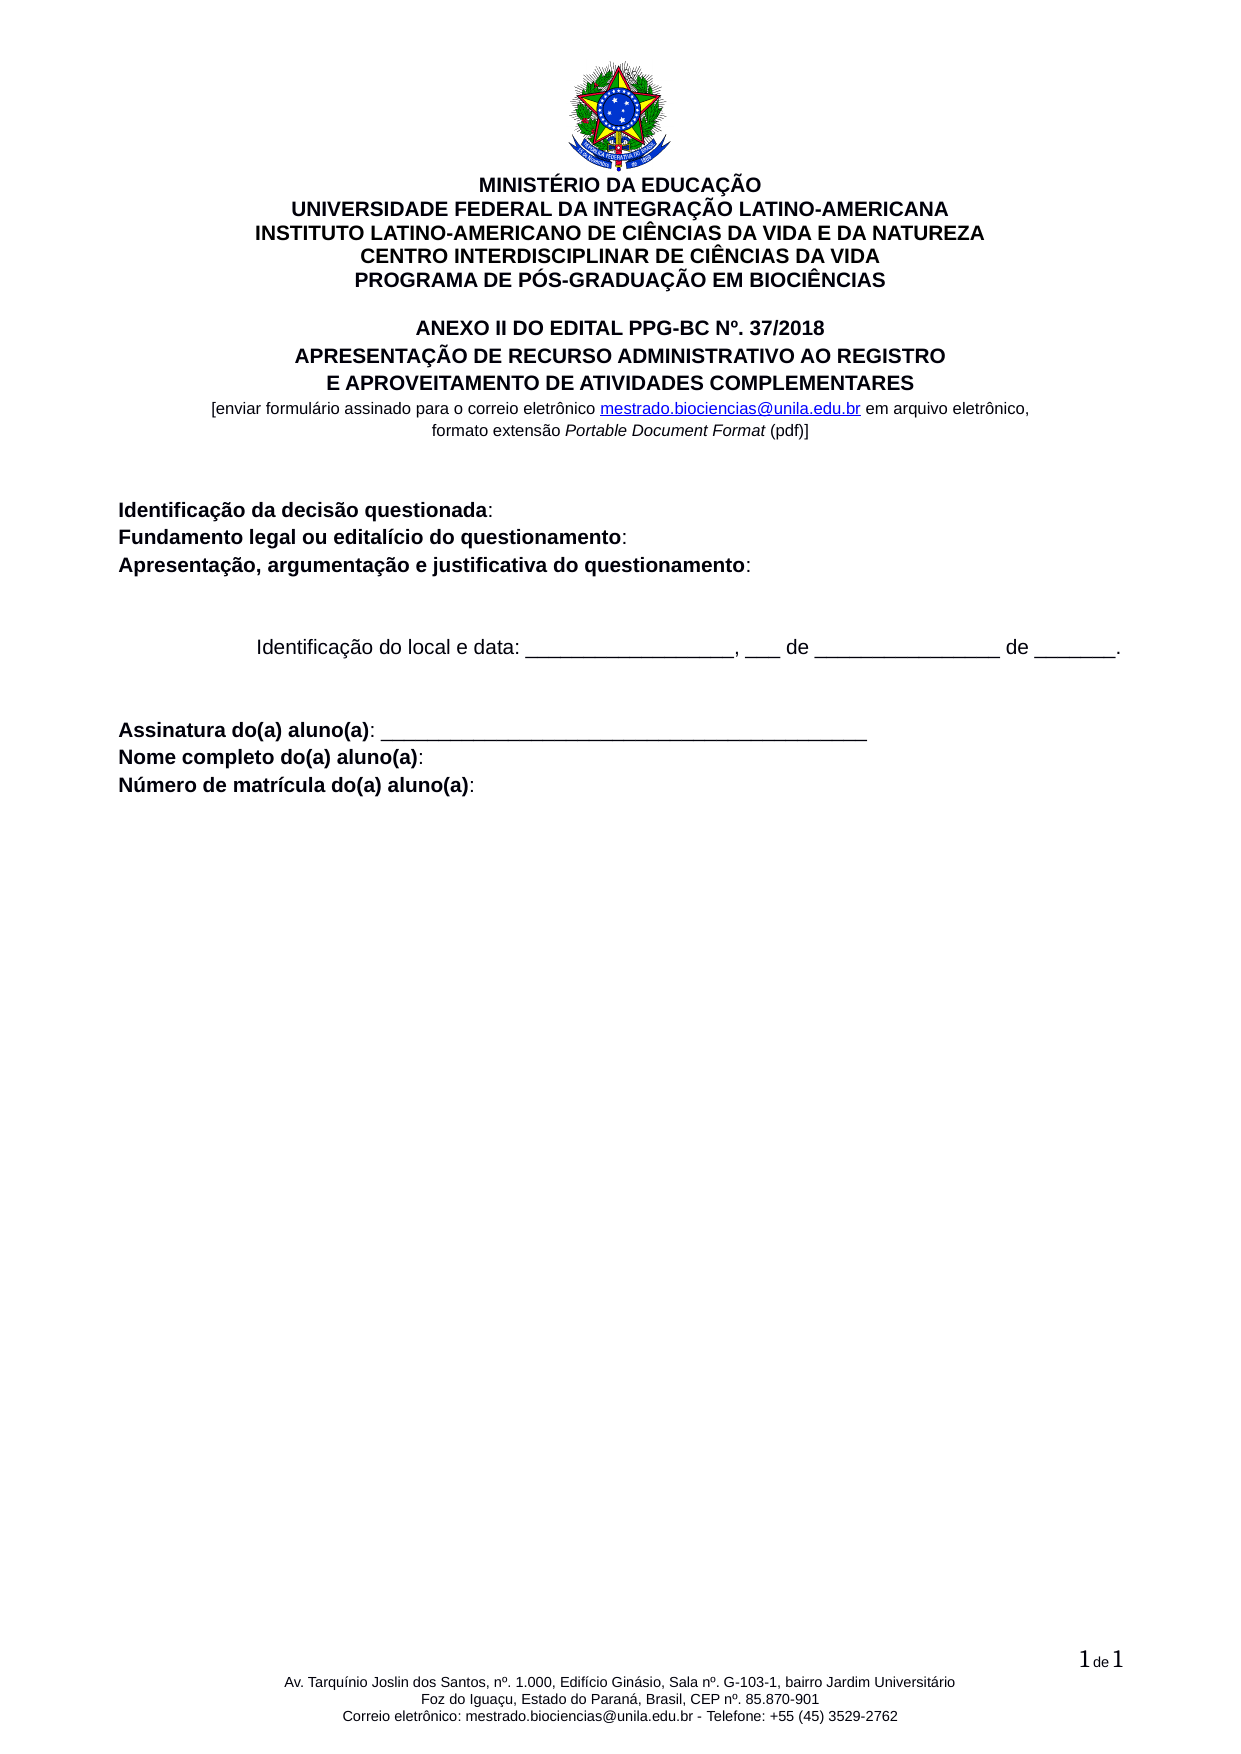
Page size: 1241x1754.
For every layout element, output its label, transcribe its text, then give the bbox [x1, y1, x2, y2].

text Número de matrícula do(a) aluno(a): [118, 773, 1122, 797]
text Identificação do local e data: __________________, ___ de ________________ de _______. [118, 635, 1122, 659]
text ANEXO II DO EDITAL PPG-BC Nº. 37/2018 [118, 316, 1122, 340]
picture [565, 59, 675, 173]
text APRESENTAÇÃO DE RECURSO ADMINISTRATIVO AO REGISTRO [118, 344, 1122, 368]
text Fundamento legal ou editalício do questionamento: [118, 525, 1122, 549]
text formato extensão Portable Document Format (pdf)] [118, 421, 1122, 440]
text Apresentação, argumentação e justificativa do questionamento: [118, 553, 1122, 577]
text E APROVEITAMENTO DE ATIVIDADES COMPLEMENTARES [118, 371, 1122, 395]
text [enviar formulário assinado para o correio eletrônico mestrado.biociencias@unila.edu.br em arquivo eletrônico, [118, 399, 1122, 418]
text Identificação da decisão questionada: [118, 498, 1122, 522]
text Assinatura do(a) aluno(a): __________________________________________ [118, 718, 1122, 742]
text Nome completo do(a) aluno(a): [118, 745, 1122, 769]
